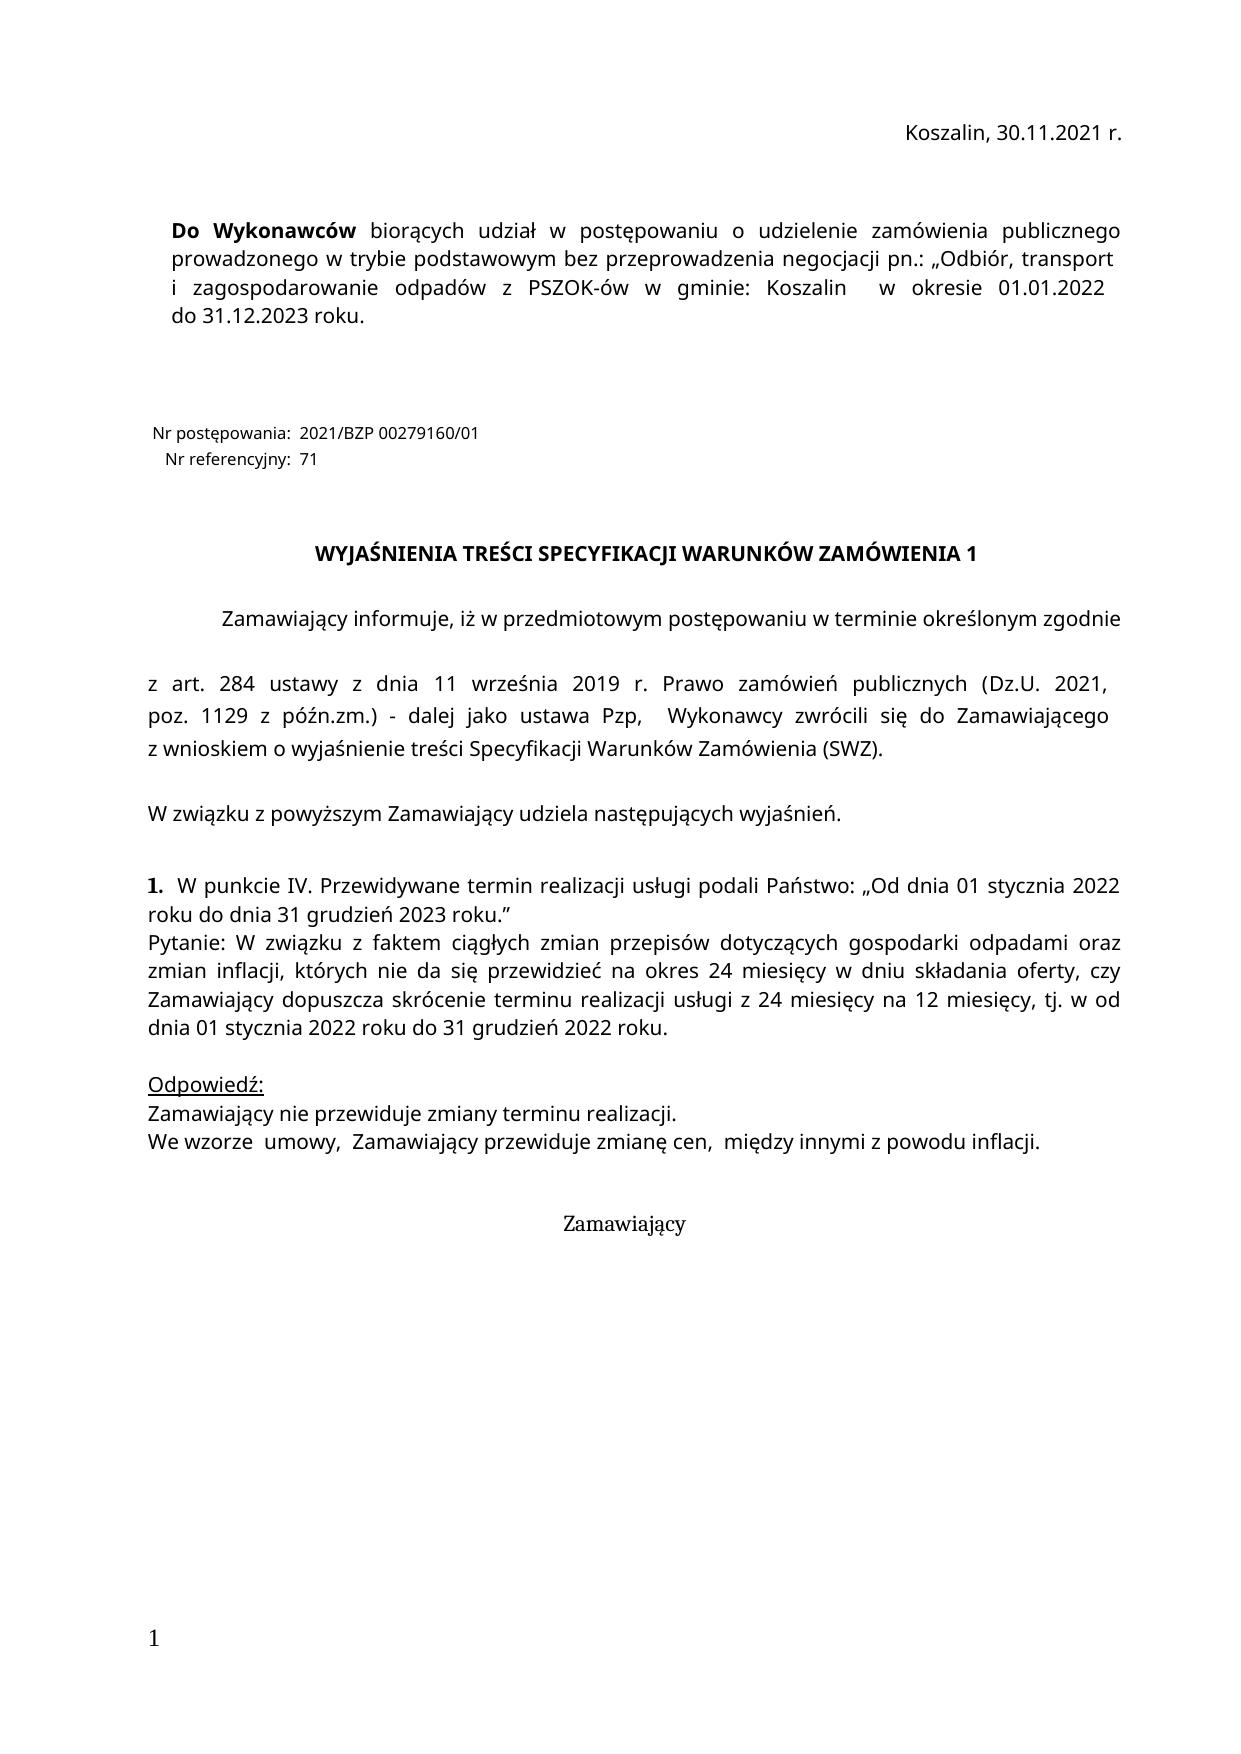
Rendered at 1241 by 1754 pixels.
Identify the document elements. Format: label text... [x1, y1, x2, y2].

text Koszalin, 30.11.2021 r. [148, 118, 1122, 147]
text Pytanie: W związku z faktem ciągłych zmian przepisów dotyczących gospodarki odpadami oraz zmian inflacji, których nie da się przewidzieć na okres 24 miesięcy w dniu składania oferty, czy Zamawiający dopuszcza skrócenie terminu realizacji usługi z 24 miesięcy na 12 miesięcy, tj. w od dnia 01 stycznia 2022 roku do 31 grudzień 2022 roku. [148, 928, 1122, 1042]
text WYJAŚNIENIA TREŚCI SPECYFIKACJI WARUNKÓW ZAMÓWIENIA 1 [171, 539, 1122, 567]
text Zamawiający informuje, iż w przedmiotowym postępowaniu w terminie określonym zgodnie z art. 284 ustawy z dnia 11 września 2019 r. Prawo zamówień publicznych (Dz.U. 2021, poz. 1129 z późn.zm.) - dalej jako ustawa Pzp, Wykonawcy zwrócili się do Zamawiającego z wnioskiem o wyjaśnienie treści Specyfikacji Warunków Zamówienia (SWZ). [148, 604, 1122, 763]
text W związku z powyższym Zamawiający udziela następujących wyjaśnień. [148, 799, 1122, 828]
text Odpowiedź: [148, 1070, 1122, 1099]
text Do Wykonawców biorących udział w postępowaniu o udzielenie zamówienia publicznego prowadzonego w trybie podstawowym bez przeprowadzenia negocjacji pn.: „Odbiór, transport i zagospodarowanie odpadów z PSZOK-ów w gminie: Koszalin w okresie 01.01.2022 do 31.12.2023 roku. [171, 216, 1122, 330]
text We wzorze umowy, Zamawiający przewiduje zmianę cen, między innymi z powodu inflacji. [148, 1127, 1122, 1156]
text Nr referencyjny: 71 [148, 447, 1122, 470]
text Zamawiający nie przewiduje zmiany terminu realizacji. [148, 1099, 1122, 1127]
text 1. W punkcie IV. Przewidywane termin realizacji usługi podali Państwo: „Od dnia 01 stycznia 2022 roku do dnia 31 grudzień 2023 roku.” [148, 871, 1122, 928]
text Zamawiający [171, 1210, 1122, 1237]
text Nr postępowania: 2021/BZP 00279160/01 [148, 421, 1122, 444]
